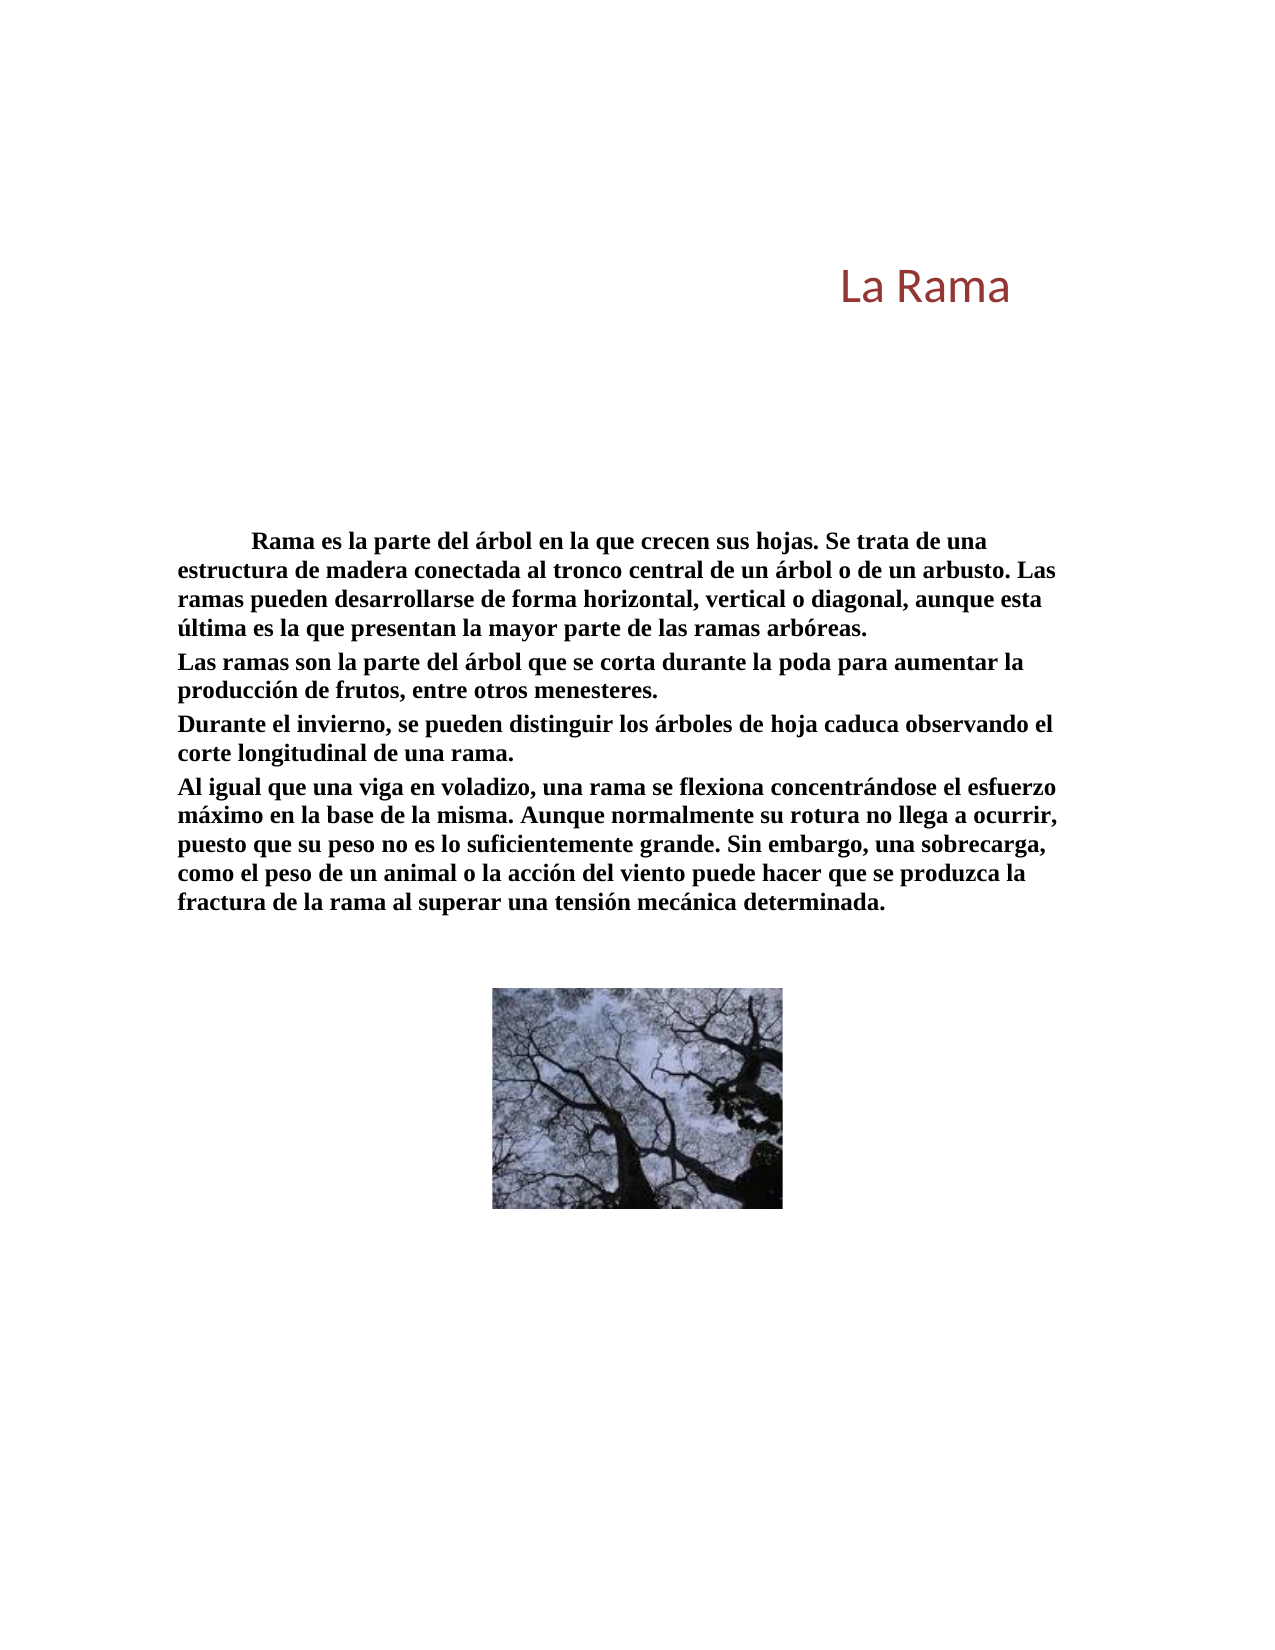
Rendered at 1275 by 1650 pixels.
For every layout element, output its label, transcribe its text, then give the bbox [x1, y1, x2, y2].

text Las ramas son la parte del árbol que se corta durante la poda para aumentar la producción de frutos, entre otros menesteres. [177, 647, 1098, 704]
text Al igual que una viga en voladizo, una rama se flexiona concentrándose el esfuerzo máximo en la base de la misma. Aunque normalmente su rotura no llega a ocurrir, puesto que su peso no es lo suficientemente grande. Sin embargo, una sobrecarga, como el peso de un animal o la acción del viento puede hacer que se produzca la fractura de la rama al superar una tensión mecánica determinada. [177, 772, 1098, 916]
picture [492, 988, 783, 1209]
text Rama es la parte del árbol en la que crecen sus hojas. Se trata de una estructura de madera conectada al tronco central de un árbol o de un arbusto. Las ramas pueden desarrollarse de forma horizontal, vertical o diagonal, aunque esta última es la que presentan la mayor parte de las ramas arbóreas. [177, 526, 1098, 641]
text Durante el invierno, se pueden distinguir los árboles de hoja caduca observando el corte longitudinal de una rama. [177, 709, 1098, 767]
text La Rama [177, 254, 1098, 315]
